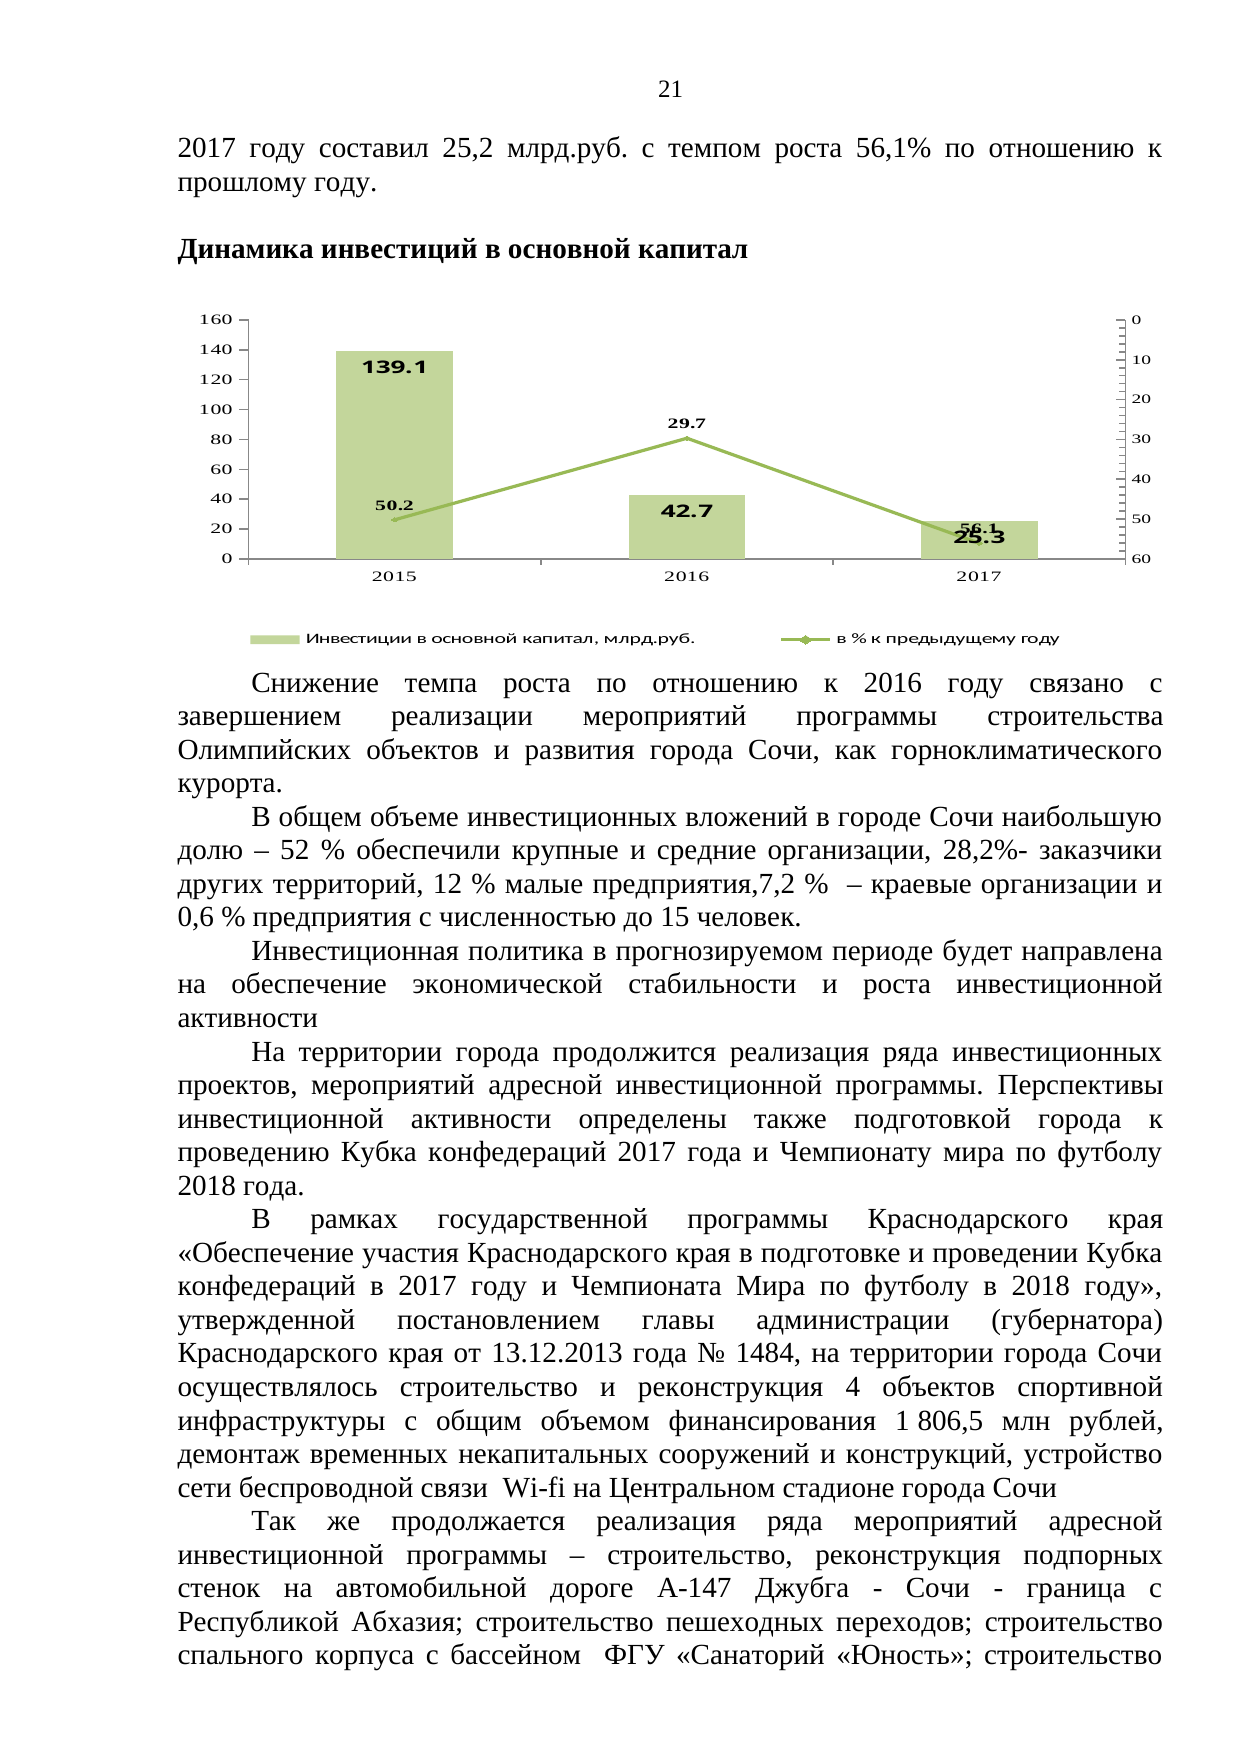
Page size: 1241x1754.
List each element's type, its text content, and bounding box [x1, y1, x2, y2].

text Инвестиционная политика в прогнозируемом периоде будет направлена на обеспечение экономической стабильности и роста инвестиционной активности [177, 933, 1163, 1034]
text В общем объеме инвестиционных вложений в городе Сочи наибольшую долю – 52 % обеспечили крупные и средние организации, 28,2%- заказчики других территорий, 12 % малые предприятия,7,2 % – краевые организации и 0,6 % предприятия с численностью до 15 человек. [177, 799, 1163, 933]
text В рамках государственной программы Краснодарского края «Обеспечение участия Краснодарского края в подготовке и проведении Кубка конфедераций в 2017 году и Чемпионата Мира по футболу в 2018 году», утвержденной постановлением главы администрации (губернатора) Краснодарского края от 13.12.2013 года № 1484, на территории города Сочи осуществлялось строительство и реконструкция 4 объектов спортивной инфраструктуры с общим объемом финансирования 1 806,5 млн рублей, демонтаж временных некапитальных сооружений и конструкций, устройство сети беспроводной связи Wi-fi на Центральном стадионе города Сочи [177, 1201, 1163, 1503]
text Динамика инвестиций в основной капитал [177, 231, 1163, 265]
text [177, 1503, 1163, 1671]
text На территории города продолжится реализация ряда инвестиционных проектов, мероприятий адресной инвестиционной программы. Перспективы инвестиционной активности определены также подготовкой города к проведению Кубка конфедераций 2017 года и Чемпионату мира по футболу 2018 года. [177, 1034, 1163, 1201]
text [177, 131, 1163, 198]
text Снижение темпа роста по отношению к 2016 году связано с завершением реализации мероприятий программы строительства Олимпийских объектов и развития города Сочи, как горноклиматического курорта. [177, 665, 1163, 799]
